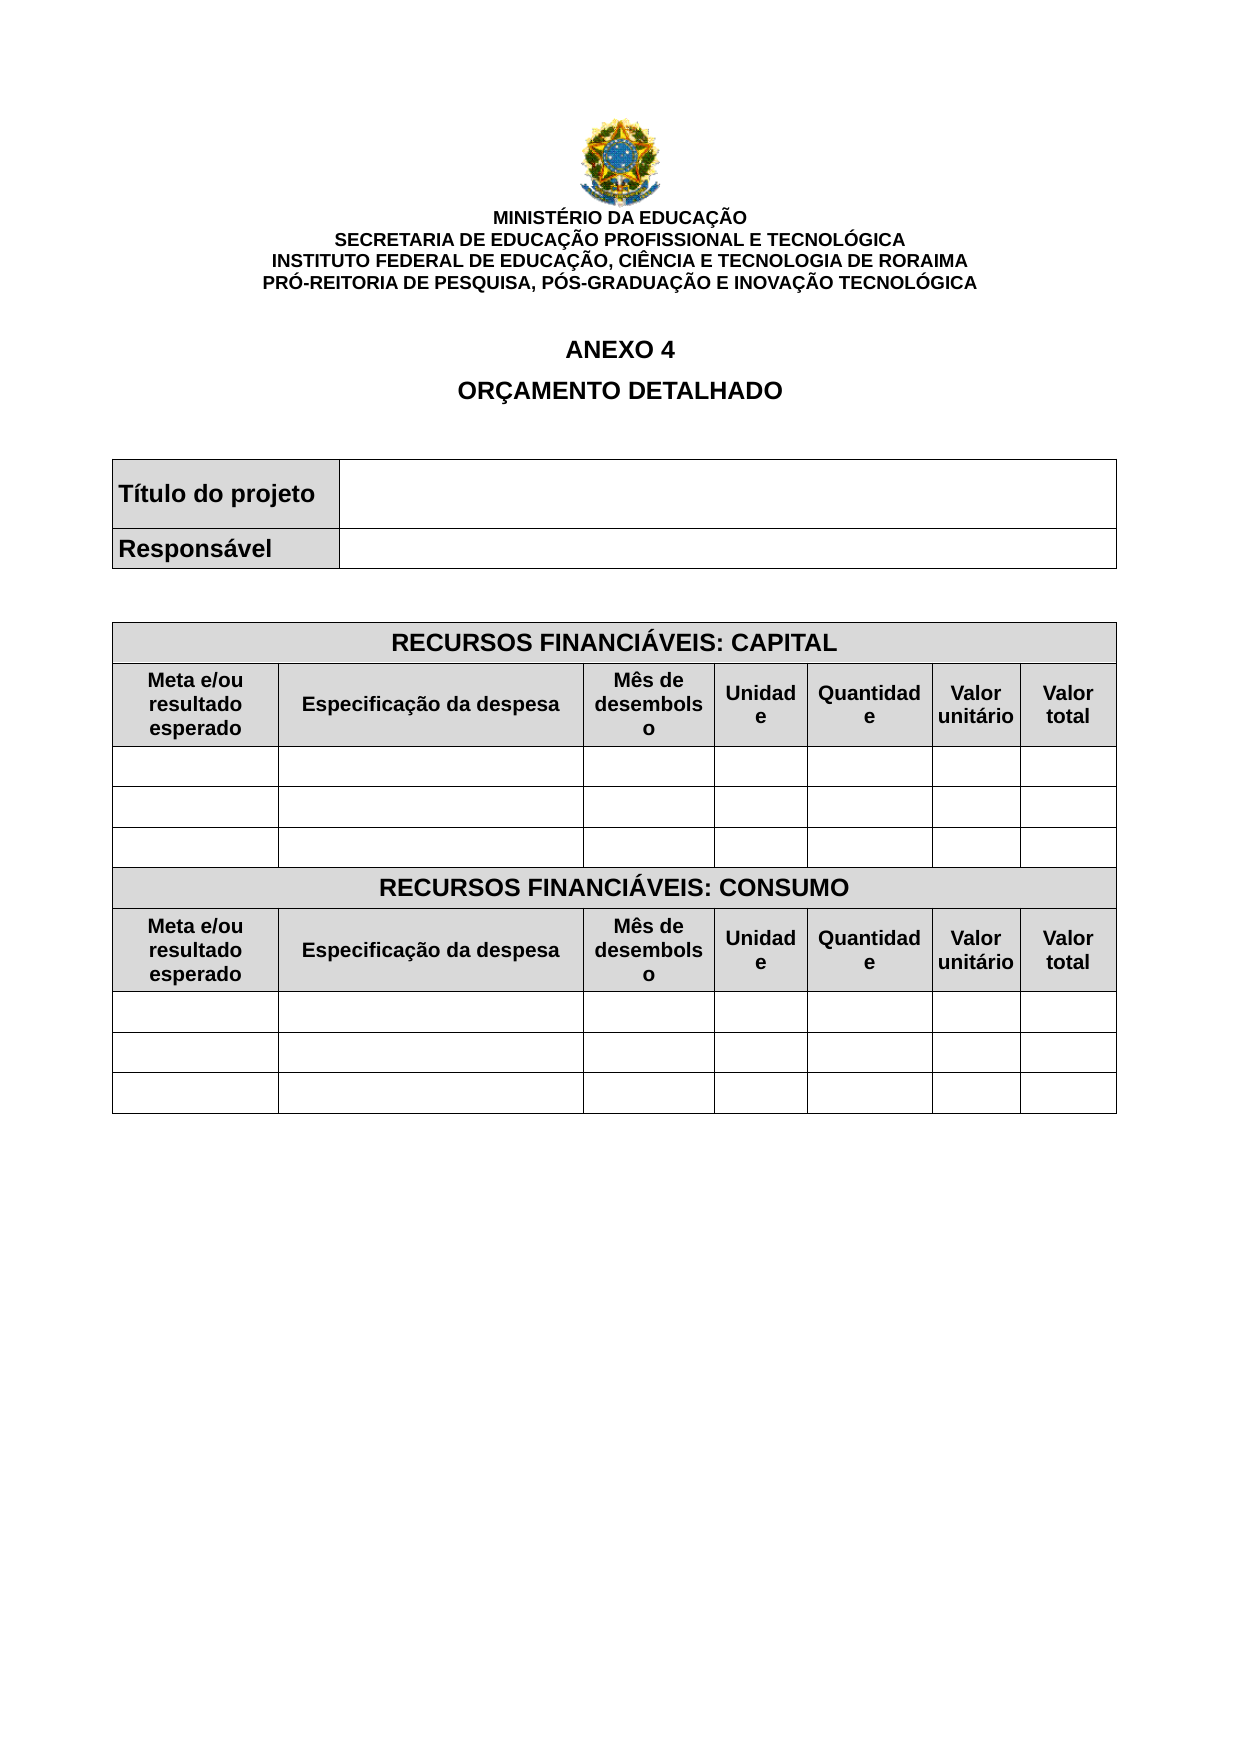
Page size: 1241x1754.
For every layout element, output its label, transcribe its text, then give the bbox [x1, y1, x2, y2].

table_cell [279, 1073, 583, 1112]
table_cell Mês de desembolso [584, 664, 714, 746]
table_cell [113, 1033, 278, 1072]
table_cell [715, 747, 807, 786]
picture [580, 118, 661, 208]
table_cell [279, 787, 583, 827]
table_cell [933, 992, 1020, 1032]
text ORÇAMENTO DETALHADO [118, 376, 1122, 405]
table_cell [1021, 1033, 1116, 1072]
table_cell Meta e/ou resultado esperado [113, 664, 278, 746]
table_cell Especificação da despesa [279, 664, 583, 746]
table_cell [584, 1073, 714, 1112]
table_cell [340, 529, 1116, 568]
table_cell [808, 828, 932, 867]
table_cell Valor total [1021, 909, 1116, 991]
table_cell [113, 828, 278, 867]
table_cell [279, 992, 583, 1032]
table_cell [808, 787, 932, 827]
table_cell [1021, 828, 1116, 867]
table_header Título do projeto [113, 460, 339, 528]
table_cell [808, 1073, 932, 1112]
table_cell RECURSOS FINANCIÁVEIS: CONSUMO [113, 868, 1116, 908]
table_cell [279, 828, 583, 867]
table_cell [933, 747, 1020, 786]
table_cell [933, 1073, 1020, 1112]
table_cell [808, 747, 932, 786]
table_cell [715, 1033, 807, 1072]
table_cell Quantidade [808, 909, 932, 991]
table_cell [1021, 992, 1116, 1032]
table_cell [584, 787, 714, 827]
table_cell Mês de desembolso [584, 909, 714, 991]
table_cell Quantidade [808, 664, 932, 746]
table_cell [1021, 747, 1116, 786]
table_cell Unidade [715, 909, 807, 991]
table_cell Valor unitário [933, 909, 1020, 991]
table_cell Valor total [1021, 664, 1116, 746]
table_cell [1021, 1073, 1116, 1112]
table_cell [933, 1033, 1020, 1072]
table_cell [584, 828, 714, 867]
table_header [340, 460, 1116, 528]
table_cell [279, 747, 583, 786]
text ANEXO 4 [118, 335, 1122, 363]
table_cell Unidade [715, 664, 807, 746]
table_cell [113, 787, 278, 827]
table_cell [113, 1073, 278, 1112]
table_cell [113, 747, 278, 786]
table_cell [584, 747, 714, 786]
table_cell [1021, 787, 1116, 827]
table_cell Meta e/ou resultado esperado [113, 909, 278, 991]
table_cell [584, 992, 714, 1032]
table_cell Responsável [113, 529, 339, 568]
table_cell Especificação da despesa [279, 909, 583, 991]
table_cell [933, 828, 1020, 867]
table_cell [808, 992, 932, 1032]
table_cell [584, 1033, 714, 1072]
table_cell Valor unitário [933, 664, 1020, 746]
table_cell [279, 1033, 583, 1072]
table_cell [113, 992, 278, 1032]
table_cell [715, 1073, 807, 1112]
table_cell [933, 787, 1020, 827]
table_cell [715, 992, 807, 1032]
table_cell [715, 787, 807, 827]
table_header RECURSOS FINANCIÁVEIS: CAPITAL [113, 623, 1116, 662]
table_cell [715, 828, 807, 867]
table_cell [808, 1033, 932, 1072]
